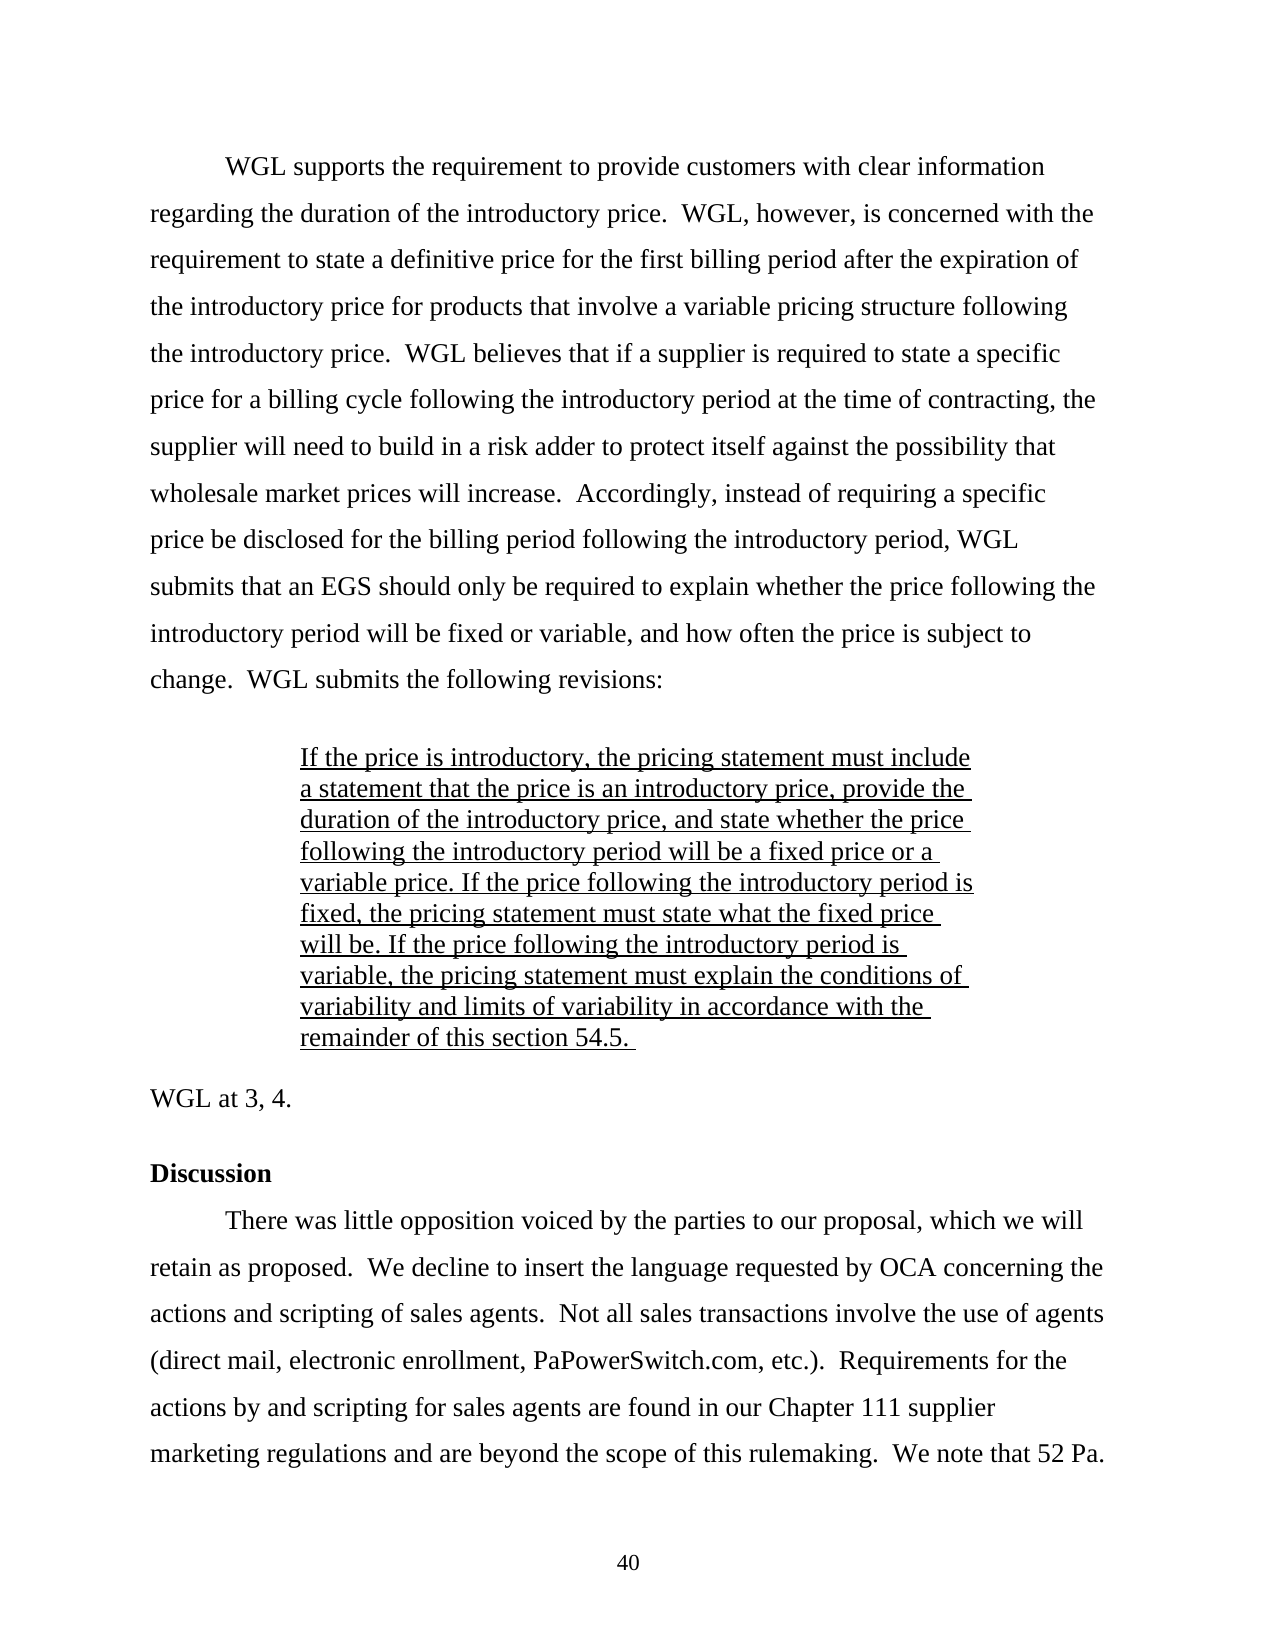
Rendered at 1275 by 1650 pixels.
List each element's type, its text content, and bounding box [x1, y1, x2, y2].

text If the price is introductory, the pricing statement must include a statement that the price is an introductory price, provide the duration of the introductory price, and state whether the price following the introductory period will be a fixed price or a variable price. If the price following the introductory period is fixed, the pricing statement must state what the fixed price will be. If the price following the introductory period is variable, the pricing statement must explain the conditions of variability and limits of variability in accordance with the remainder of this section 54.5. [300, 741, 975, 1053]
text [150, 1204, 1106, 1469]
text WGL at 3, 4. [150, 1082, 1106, 1113]
text WGL supports the requirement to provide customers with clear information regarding the duration of the introductory price. WGL, however, is concerned with the requirement to state a definitive price for the first billing period after the expiration of the introductory price for products that involve a variable pricing structure following the introductory price. WGL believes that if a supplier is required to state a specific price for a billing cycle following the introductory period at the time of contracting, the supplier will need to build in a risk adder to protect itself against the possibility that wholesale market prices will increase. Accordingly, instead of requiring a specific price be disclosed for the billing period following the introductory period, WGL submits that an EGS should only be required to explain whether the price following the introductory period will be fixed or variable, and how often the price is subject to change. WGL submits the following revisions: [150, 150, 1106, 694]
text Discussion [150, 1158, 1106, 1189]
